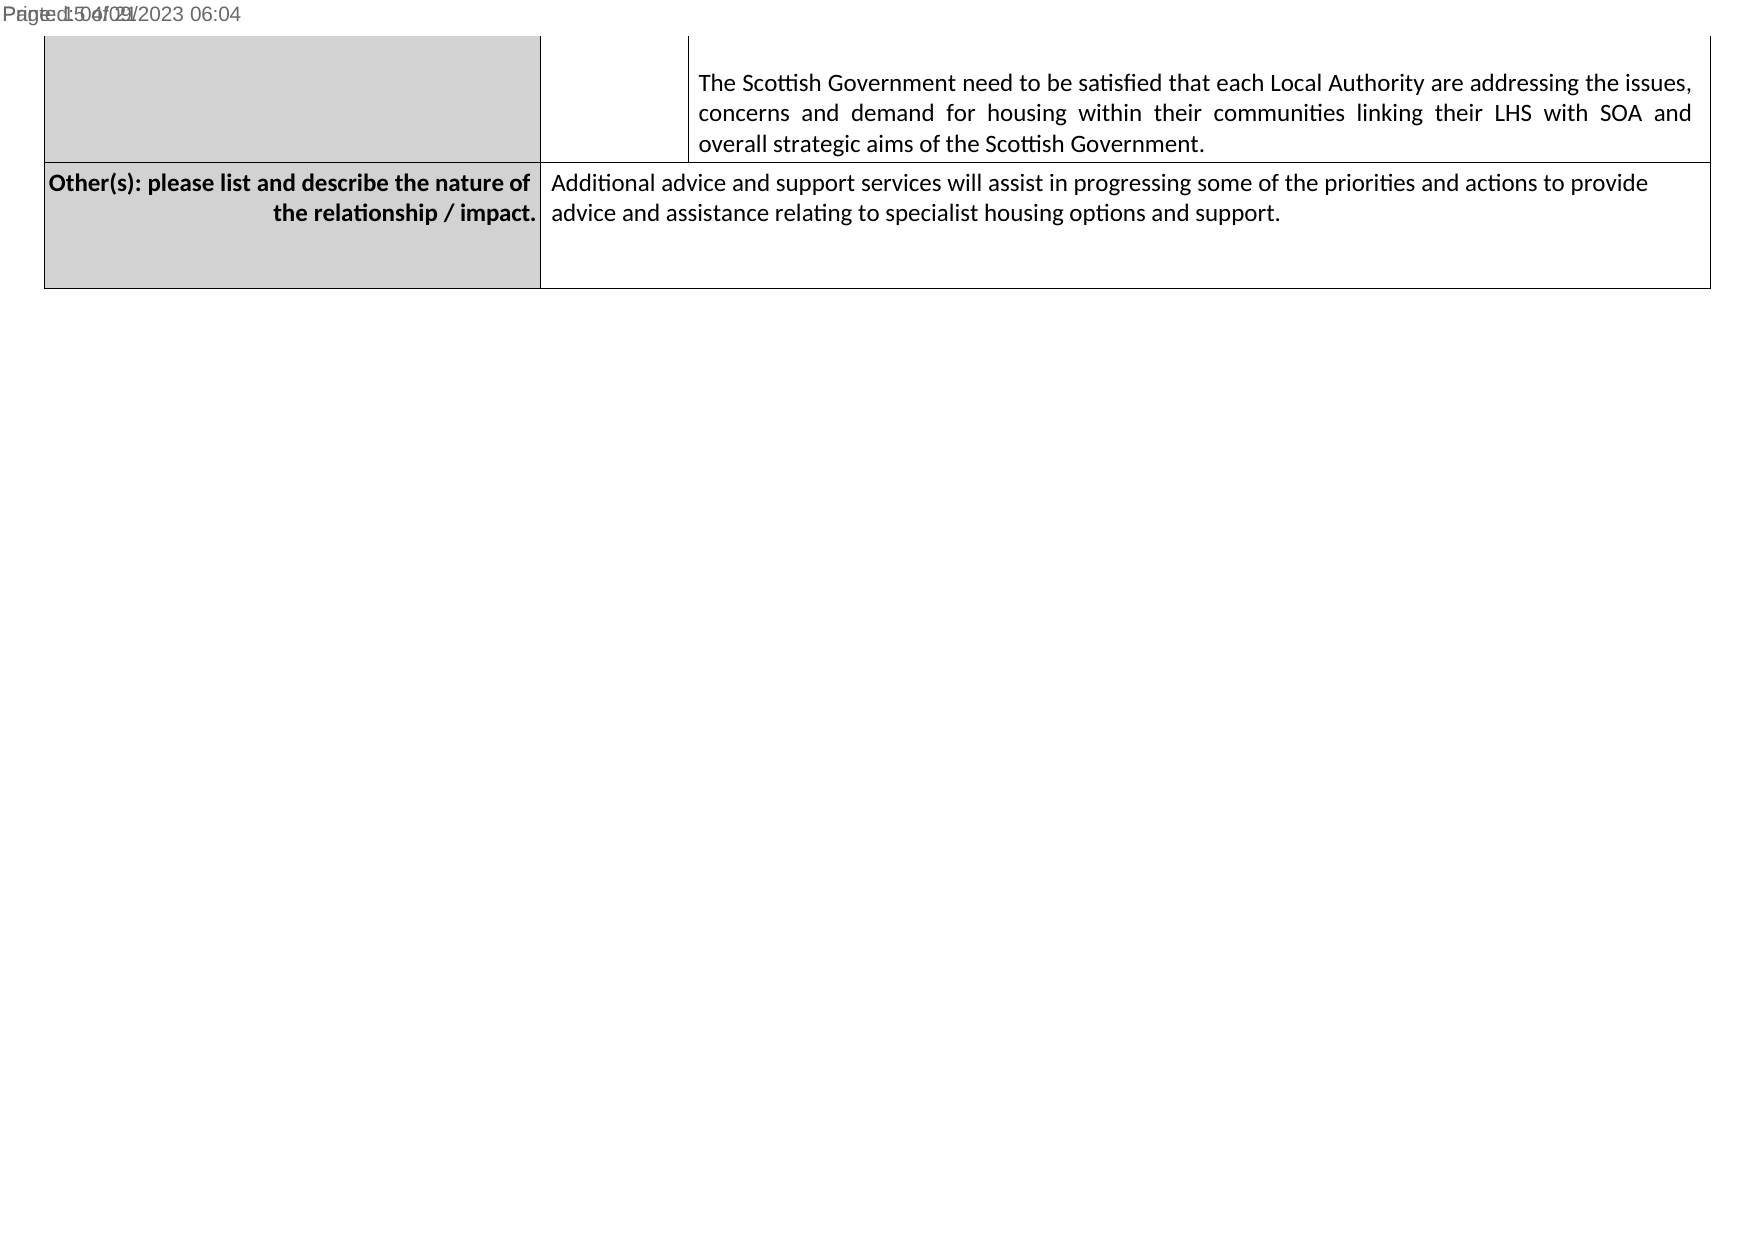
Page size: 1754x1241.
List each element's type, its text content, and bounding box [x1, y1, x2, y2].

table_cell Additional advice and support services will assist in progressing some of the priorities and actions to provide advice and assistance relating to specialist housing options and support. [541, 163, 1710, 288]
table_header The Scottish Government need to be satisfied that each Local Authority are addressing the issues, concerns and demand for housing within their communities linking their LHS with SOA and overall strategic aims of the Scottish Government. [689, 36, 1710, 162]
table_header [45, 36, 540, 162]
table_header [541, 36, 688, 162]
table_cell Other(s): please list and describe the nature of the relationship / impact. [45, 163, 540, 288]
